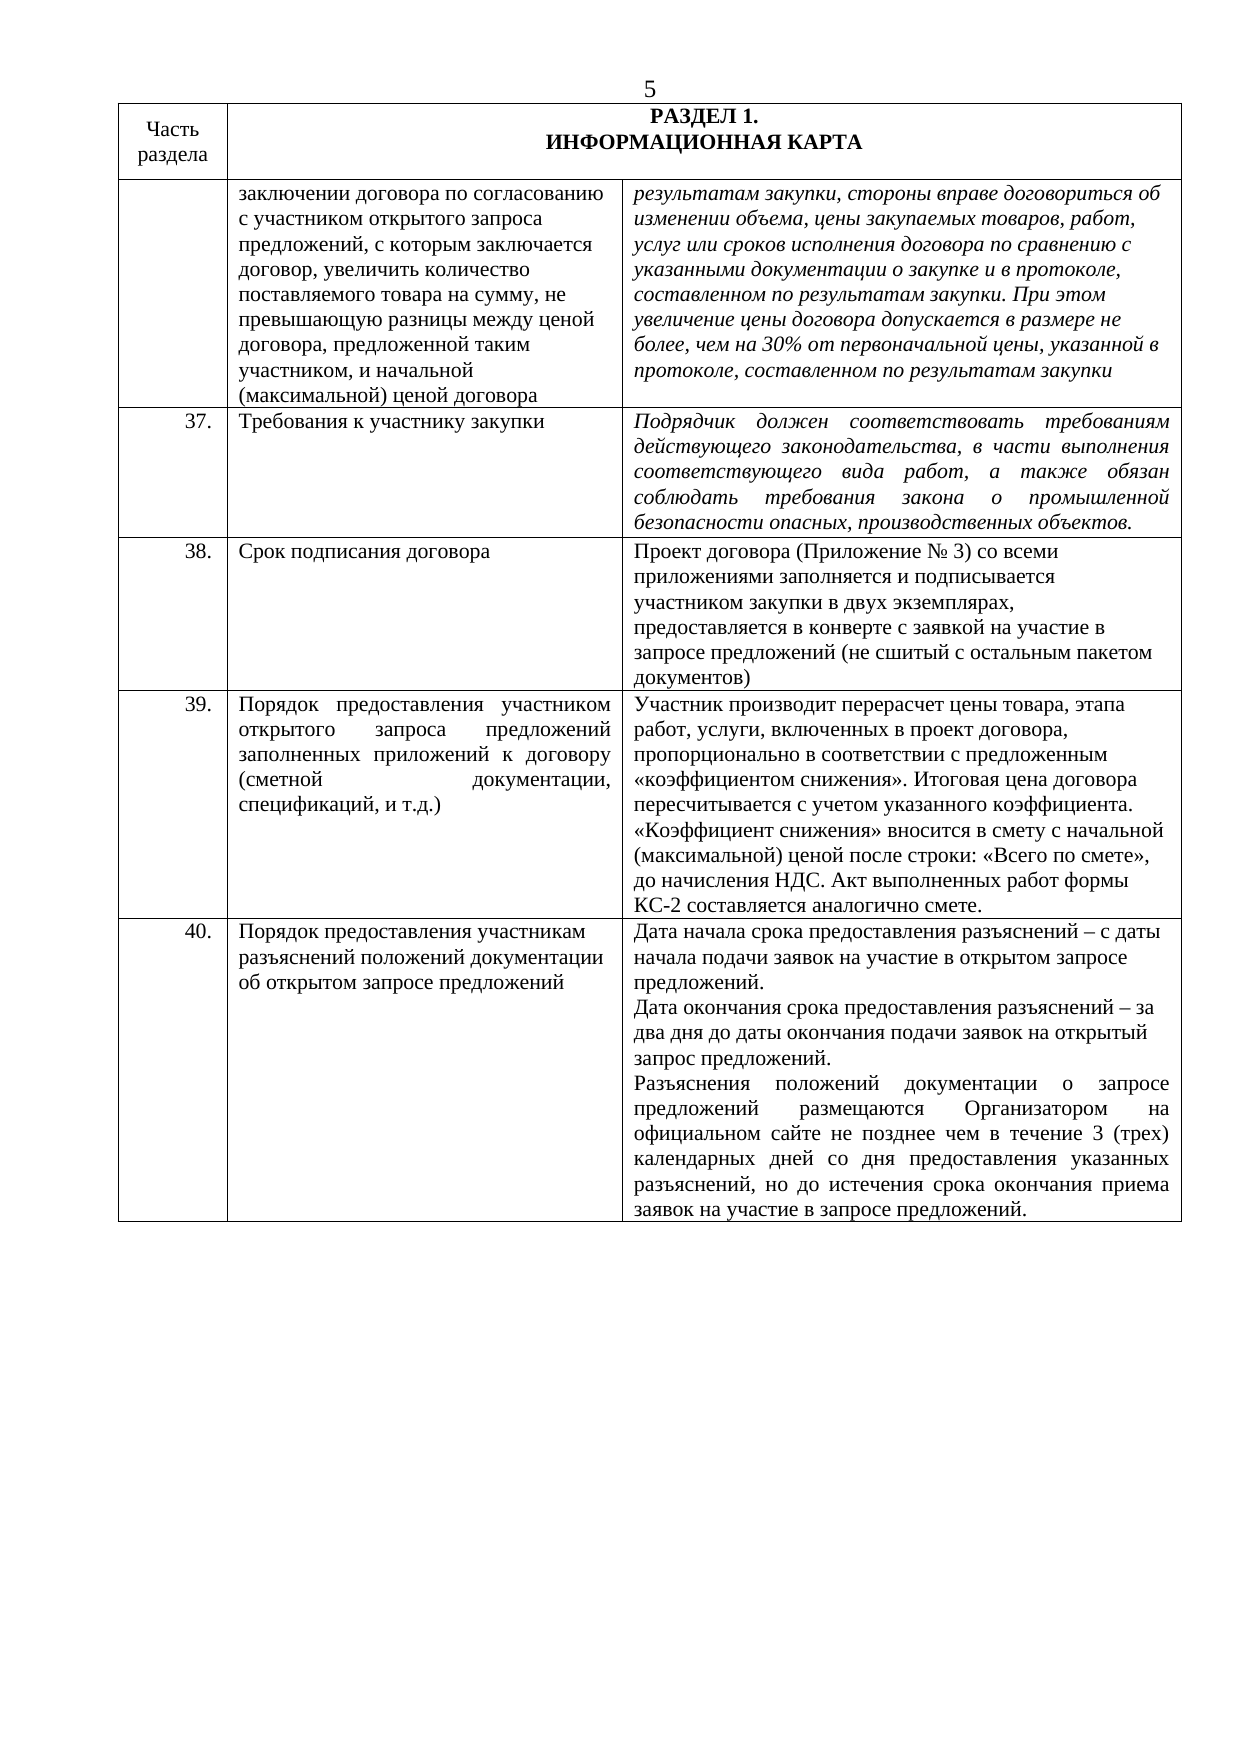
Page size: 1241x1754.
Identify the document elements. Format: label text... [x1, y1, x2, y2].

table_cell [119, 538, 227, 689]
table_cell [623, 180, 1181, 407]
table_cell [119, 408, 227, 537]
table_cell [119, 180, 227, 407]
table_cell [119, 691, 227, 917]
table_cell Требования к участнику закупки [228, 408, 622, 537]
table_cell Дата начала срока предоставления разъяснений – с даты начала подачи заявок на участие в открытом запросе предложений. Дата окончания срока предоставления разъяснений – за два дня до даты окончания подачи заявок на открытый запрос предложений. Разъяснения положений документации о запросе предложений размещаются Организатором на официальном сайте не позднее чем в течение 3 (трех) календарных дней со дня предоставления указанных разъяснений, но до истечения срока окончания приема заявок на участие в запросе предложений. [623, 919, 1181, 1221]
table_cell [228, 180, 622, 407]
table_cell [119, 919, 227, 1221]
table_cell Порядок предоставления участникам разъяснений положений документации об открытом запросе предложений [228, 919, 622, 1221]
table_cell Срок подписания договора [228, 538, 622, 689]
table_cell Порядок предоставления участником открытого запроса предложений заполненных приложений к договору (сметной документации, спецификаций, и т.д.) [228, 691, 622, 917]
table_cell Подрядчик должен соответствовать требованиям действующего законодательства, в части выполнения соответствующего вида работ, а также обязан соблюдать требования закона о промышленной безопасности опасных, производственных объектов. [623, 408, 1181, 537]
table_cell Проект договора (Приложение № 3) со всеми приложениями заполняется и подписывается участником закупки в двух экземплярах, предоставляется в конверте с заявкой на участие в запросе предложений (не сшитый с остальным пакетом документов) [623, 538, 1181, 689]
table_header РАЗДЕЛ 1. ИНФОРМАЦИОННАЯ КАРТА [228, 104, 1181, 179]
table_header Часть раздела [119, 104, 227, 179]
table_cell Участник производит перерасчет цены товара, этапа работ, услуги, включенных в проект договора, пропорционально в соответствии с предложенным «коэффициентом снижения». Итоговая цена договора пересчитывается с учетом указанного коэффициента. «Коэффициент снижения» вносится в смету с начальной (максимальной) ценой после строки: «Всего по смете», до начисления НДС. Акт выполненных работ формы КС-2 составляется аналогично смете. [623, 691, 1181, 917]
